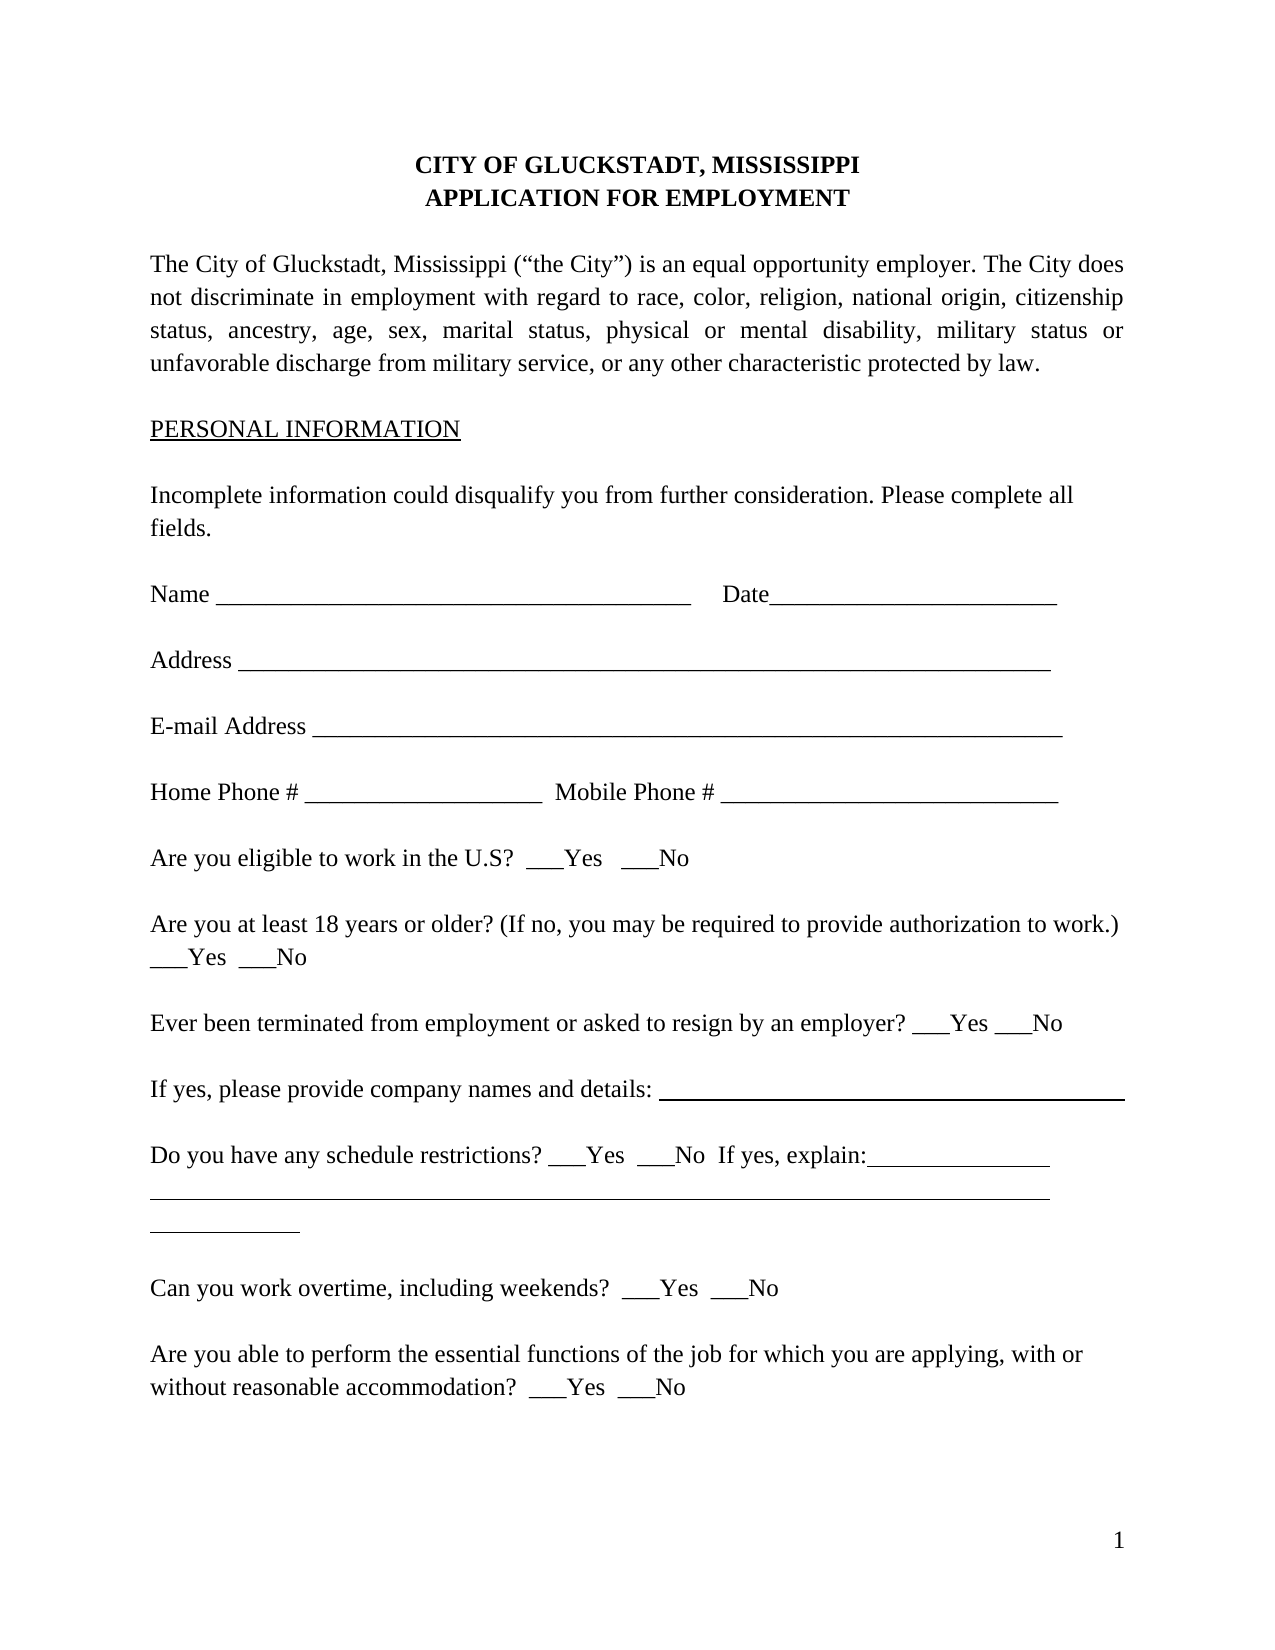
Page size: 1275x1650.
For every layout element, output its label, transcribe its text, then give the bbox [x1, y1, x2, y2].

text Can you work overtime, including weekends? ___Yes ___No [150, 1273, 1125, 1301]
text Are you at least 18 years or older? (If no, you may be required to provide authorization to work.) ___Yes ___No [150, 909, 1125, 971]
text Name ______________________________________ Date_______________________ [150, 579, 1125, 608]
text Are you eligible to work in the U.S? ___Yes ___No [150, 843, 1125, 872]
text If yes, please provide company names and details: [150, 1074, 1125, 1103]
text Incomplete information could disqualify you from further consideration. Please complete all fields. [150, 480, 1125, 542]
text Ever been terminated from employment or asked to resign by an employer? ___Yes ___No [150, 1008, 1125, 1037]
text APPLICATION FOR EMPLOYMENT [150, 183, 1125, 212]
text PERSONAL INFORMATION [150, 414, 1125, 443]
text Address _________________________________________________________________ [150, 645, 1125, 674]
text The City of Gluckstadt, Mississippi (“the City”) is an equal opportunity employer. The City does not discriminate in employment with regard to race, color, religion, national origin, citizenship status, ancestry, age, sex, marital status, physical or mental disability, military status or unfavorable discharge from military service, or any other characteristic protected by law. [150, 249, 1125, 377]
text Do you have any schedule restrictions? ___Yes ___No If yes, explain: [150, 1141, 1125, 1235]
text Are you able to perform the essential functions of the job for which you are applying, with or without reasonable accommodation? ___Yes ___No [150, 1339, 1125, 1401]
text Home Phone # ___________________ Mobile Phone # ___________________________ [150, 777, 1125, 806]
text City of Gluckstadt, Mississippi [150, 150, 1125, 179]
text E-mail Address ____________________________________________________________ [150, 711, 1125, 740]
